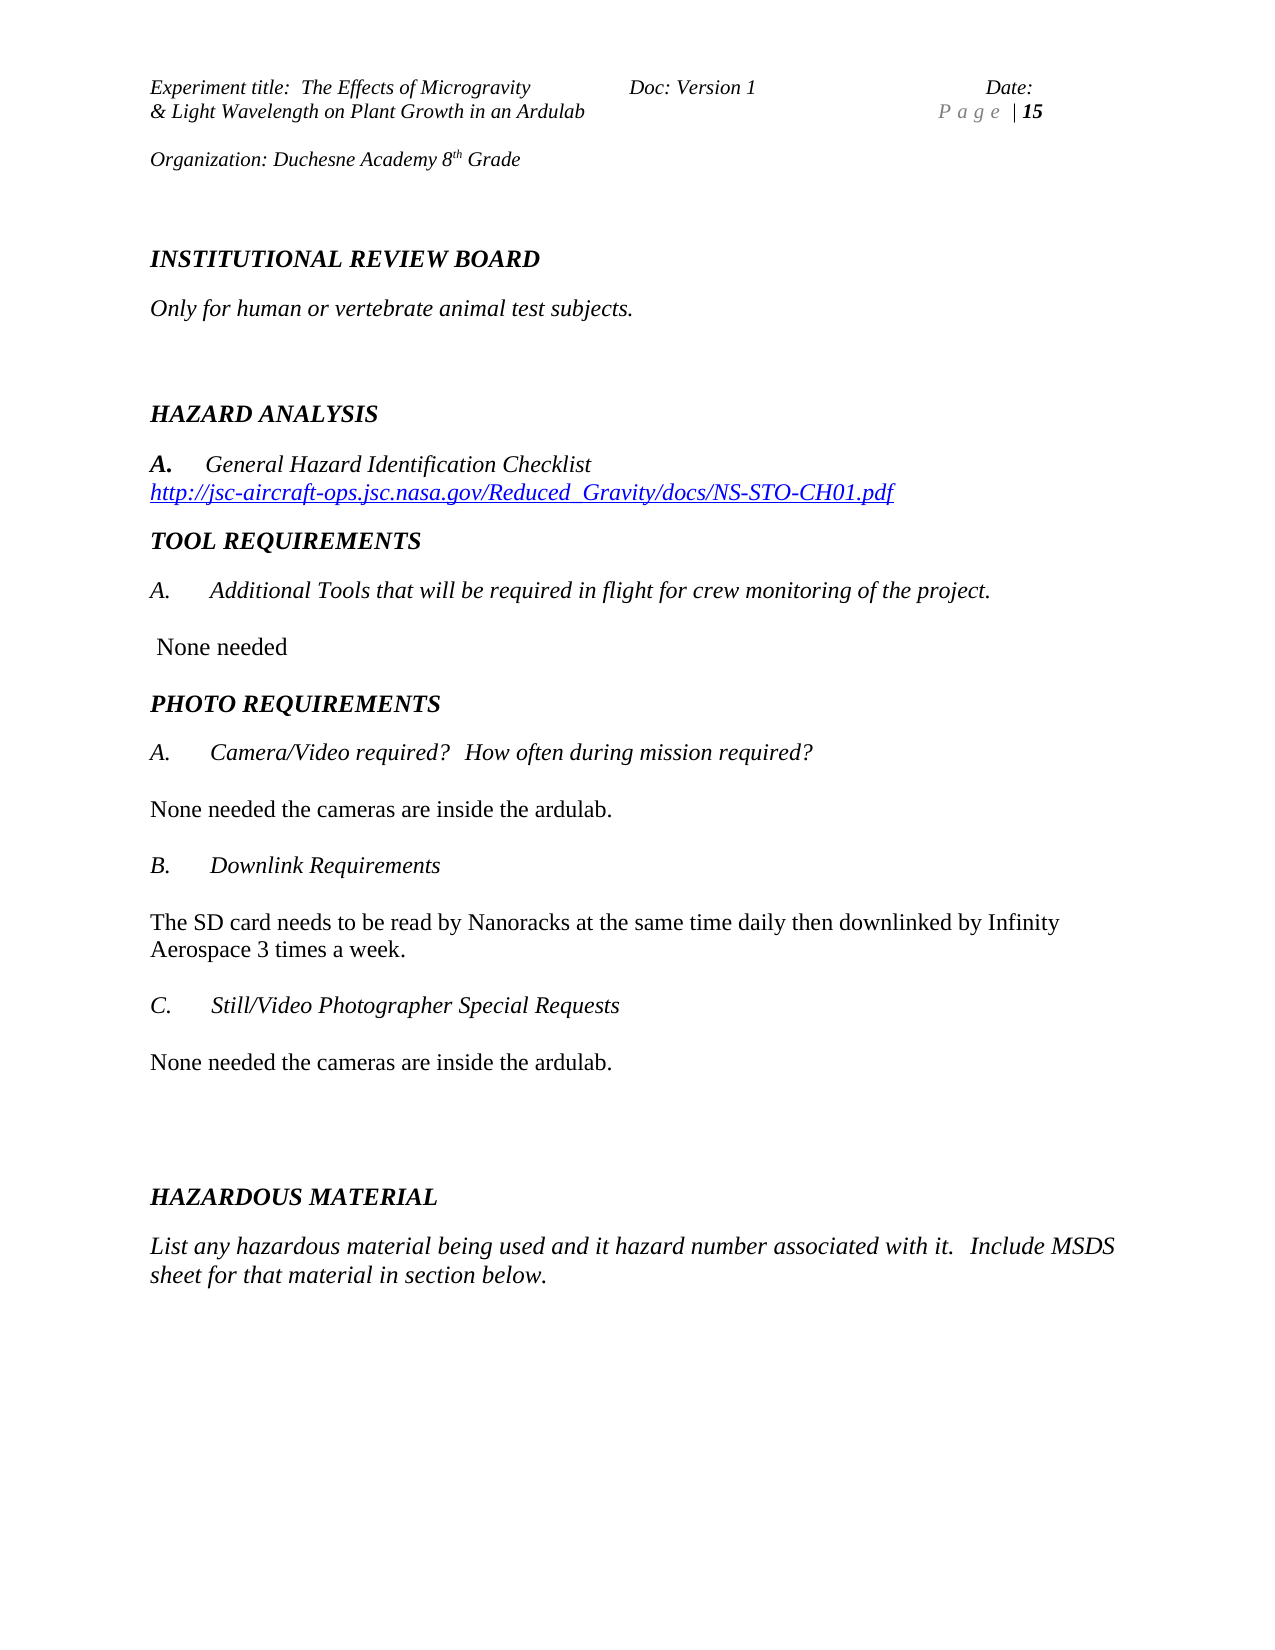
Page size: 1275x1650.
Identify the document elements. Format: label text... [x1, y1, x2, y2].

text B. Downlink Requirements [150, 851, 1125, 879]
text C. Still/Video Photographer Special Requests [150, 991, 1125, 1019]
text A. Camera/Video required? How often during mission required? [150, 738, 1125, 766]
text None needed the cameras are inside the ardulab. [150, 1048, 1125, 1075]
text None needed the cameras are inside the ardulab. [150, 795, 1125, 822]
text HAZARD ANALYSIS [150, 399, 1125, 428]
text Only for human or vertebrate animal test subjects. [150, 294, 1125, 322]
text The SD card needs to be read by Nanoracks at the same time daily then downlinked by Infinity Aerospace 3 times a week. [150, 907, 1125, 963]
text INSTITUTIONAL REVIEW BOARD [150, 244, 1125, 273]
text TOOL REQUIREMENTS [150, 526, 1125, 555]
text List any hazardous material being used and it hazard number associated with it. Include MSDS sheet for that material in section below. [150, 1231, 1125, 1289]
text http://jsc-aircraft-ops.jsc.nasa.gov/Reduced_Gravity/docs/NS-STO-CH01.pdf [150, 478, 1125, 505]
text A. Additional Tools that will be required in flight for crew monitoring of the project. [150, 576, 1125, 603]
text PHOTO REQUIREMENTS [150, 689, 1125, 718]
text A. General Hazard Identification Checklist [150, 449, 1125, 478]
text HAZARDOUS MATERIAL [150, 1182, 1125, 1211]
text None needed [150, 632, 1125, 689]
